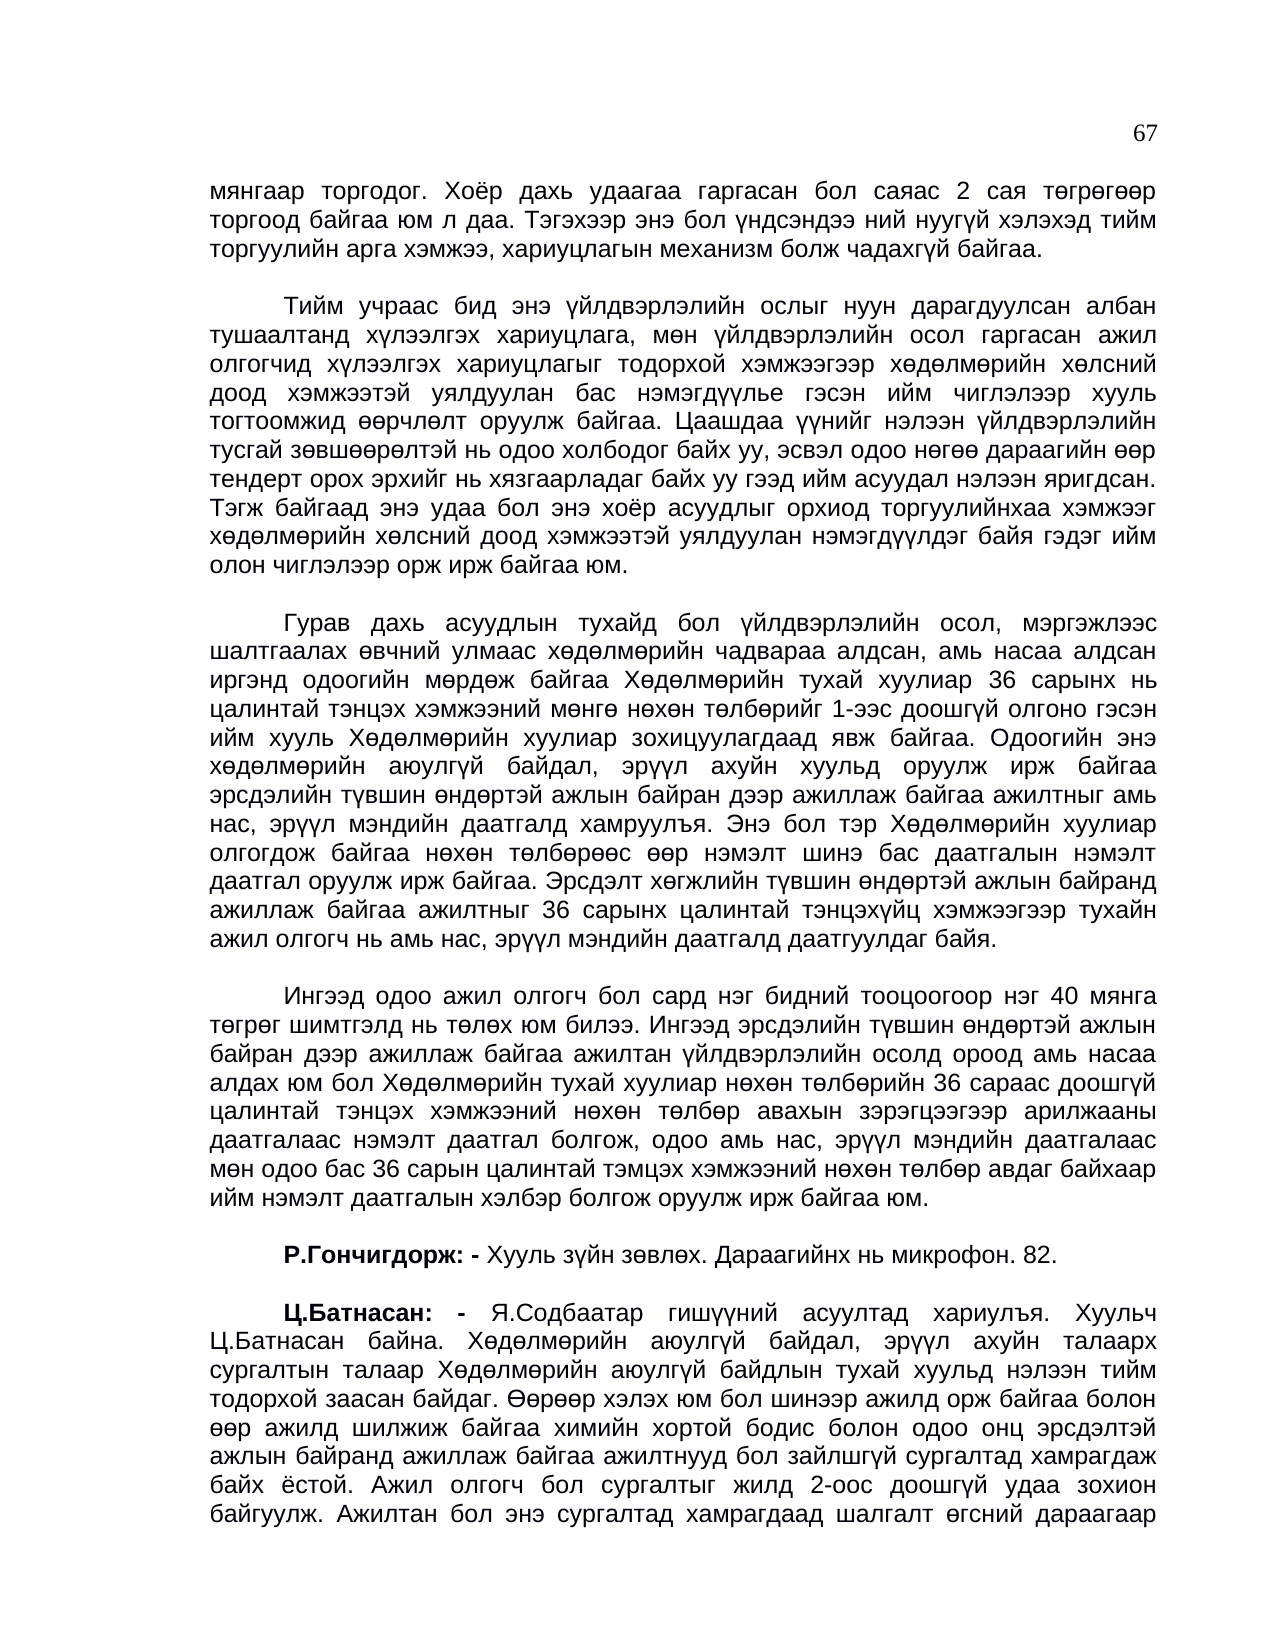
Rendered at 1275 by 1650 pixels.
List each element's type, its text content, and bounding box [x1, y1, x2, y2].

text Ингээд одоо ажил олгогч бол сард нэг бидний тооцоогоор нэг 40 мянга төгрөг шимтгэлд нь төлөх юм билээ. Ингээд эрсдэлийн түвшин өндөртэй ажлын байран дээр ажиллаж байгаа ажилтан үйлдвэрлэлийн осолд ороод амь насаа алдах юм бол Хөдөлмөрийн тухай хуулиар нөхөн төлбөрийн 36 сараас доошгүй цалинтай тэнцэх хэмжээний нөхөн төлбөр авахын зэрэгцээгээр арилжааны даатгалаас нэмэлт даатгал болгож, одоо амь нас, эрүүл мэндийн даатгалаас мөн одоо бас 36 сарын цалинтай тэмцэх хэмжээний нөхөн төлбөр авдаг байхаар ийм нэмэлт даатгалын хэлбэр болгож оруулж ирж байгаа юм. [209, 981, 1158, 1211]
text Р.Гончигдорж: - Хууль зүйн зөвлөх. Дараагийнх нь микрофон. 82. [209, 1240, 1158, 1269]
text Гурав дахь асуудлын тухайд бол үйлдвэрлэлийн осол, мэргэжлээс шалтгаалах өвчний улмаас хөдөлмөрийн чадвараа алдсан, амь насаа алдсан иргэнд одоогийн мөрдөж байгаа Хөдөлмөрийн тухай хуулиар 36 сарынх нь цалинтай тэнцэх хэмжээний мөнгө нөхөн төлбөрийг 1-ээс доошгүй олгоно гэсэн ийм хууль Хөдөлмөрийн хуулиар зохицуулагдаад явж байгаа. Одоогийн энэ хөдөлмөрийн аюулгүй байдал, эрүүл ахуйн хуульд оруулж ирж байгаа эрсдэлийн түвшин өндөртэй ажлын байран дээр ажиллаж байгаа ажилтныг амь нас, эрүүл мэндийн даатгалд хамруулъя. Энэ бол тэр Хөдөлмөрийн хуулиар олгогдож байгаа нөхөн төлбөрөөс өөр нэмэлт шинэ бас даатгалын нэмэлт даатгал оруулж ирж байгаа. Эрсдэлт хөгжлийн түвшин өндөртэй ажлын байранд ажиллаж байгаа ажилтныг 36 сарынх цалинтай тэнцэхүйц хэмжээгээр тухайн ажил олгогч нь амь нас, эрүүл мэндийн даатгалд даатгуулдаг байя. [209, 608, 1158, 953]
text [209, 1298, 1158, 1528]
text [209, 176, 1158, 263]
text Тийм учраас бид энэ үйлдвэрлэлийн ослыг нуун дарагдуулсан албан тушаалтанд хүлээлгэх хариуцлага, мөн үйлдвэрлэлийн осол гаргасан ажил олгогчид хүлээлгэх хариуцлагыг тодорхой хэмжээгээр хөдөлмөрийн хөлсний доод хэмжээтэй уялдуулан бас нэмэгдүүлье гэсэн ийм чиглэлээр хууль тогтоомжид өөрчлөлт оруулж байгаа. Цаашдаа үүнийг нэлээн үйлдвэрлэлийн тусгай зөвшөөрөлтэй нь одоо холбодог байх уу, эсвэл одоо нөгөө дараагийн өөр тендерт орох эрхийг нь хязгаарладаг байх уу гээд ийм асуудал нэлээн яригдсан. Тэгж байгаад энэ удаа бол энэ хоёр асуудлыг орхиод торгуулийнхаа хэмжээг хөдөлмөрийн хөлсний доод хэмжээтэй уялдуулан нэмэгдүүлдэг байя гэдэг ийм олон чиглэлээр орж ирж байгаа юм. [209, 291, 1158, 579]
